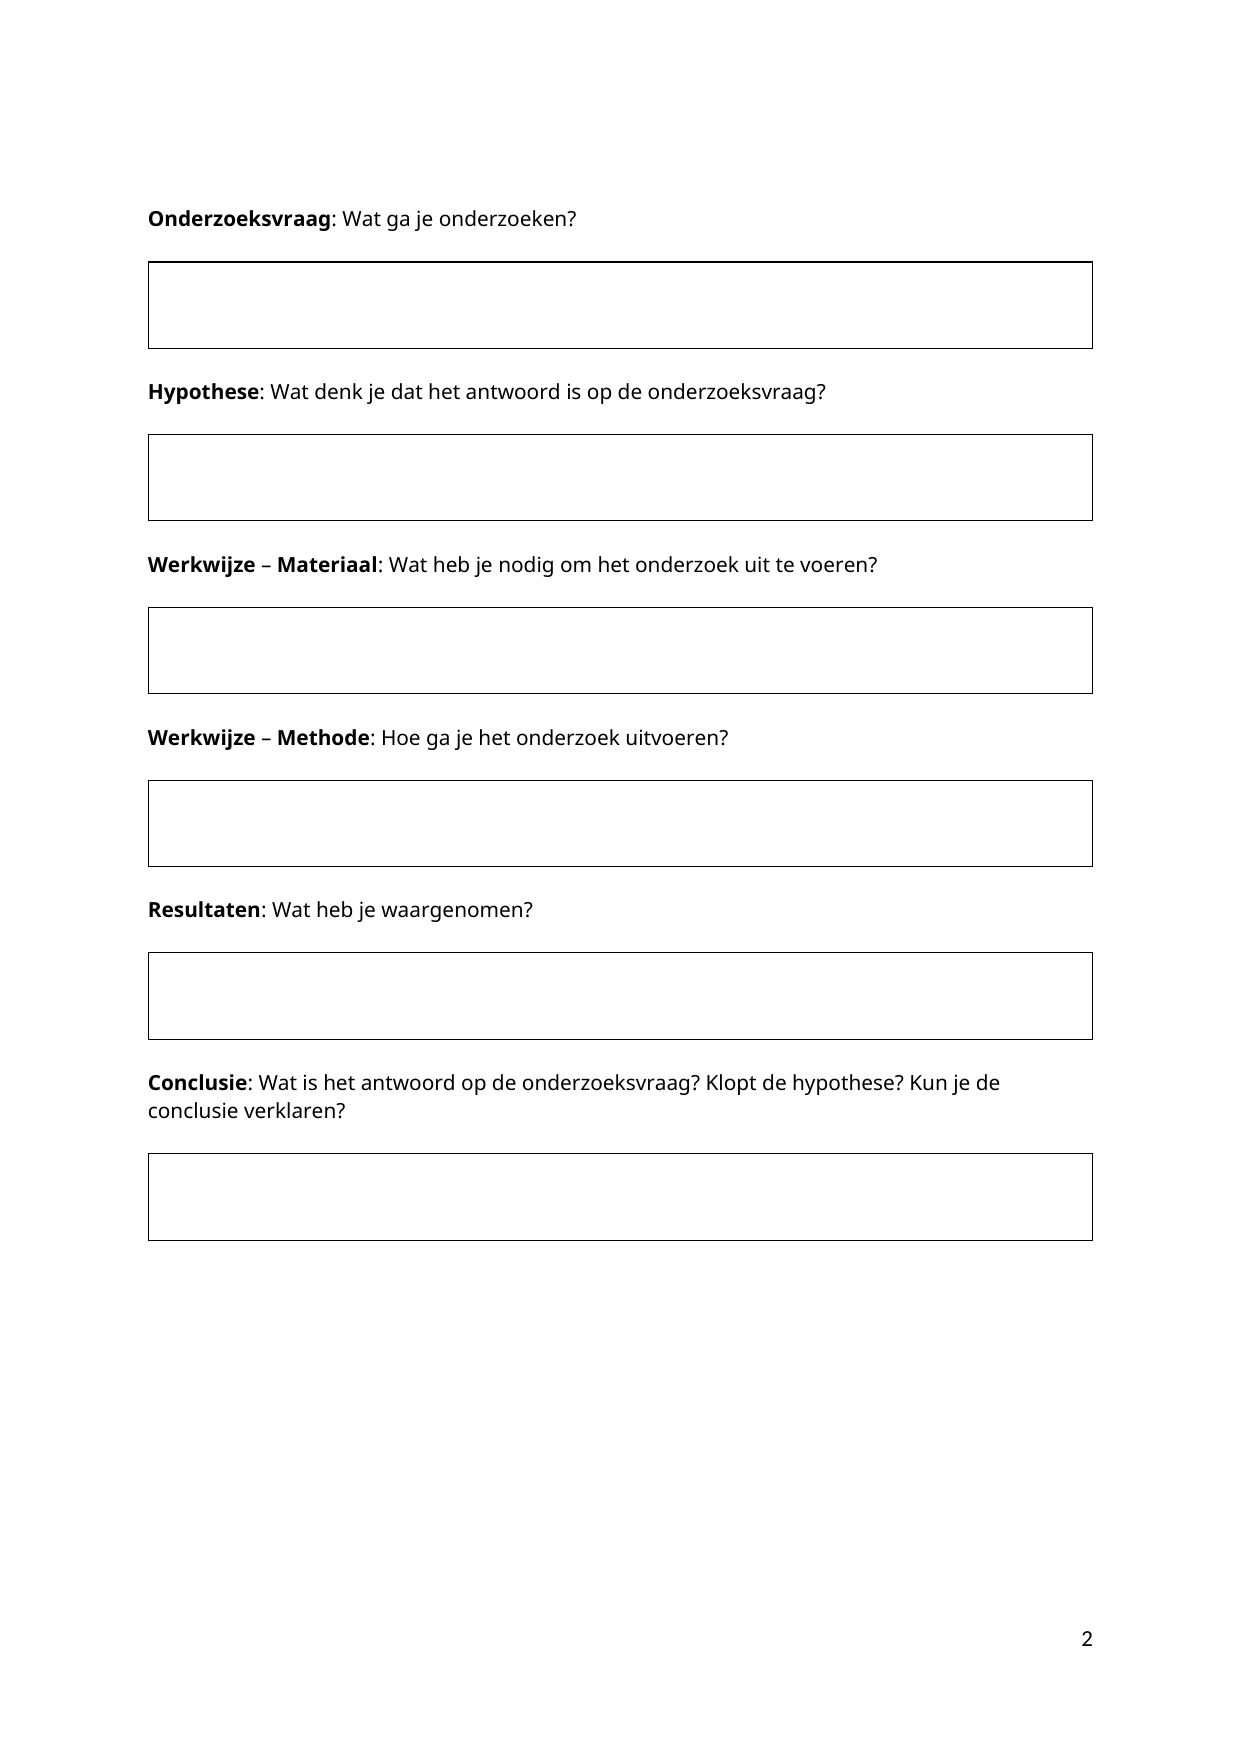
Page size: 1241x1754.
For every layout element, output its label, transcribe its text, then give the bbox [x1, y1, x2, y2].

table_header [149, 953, 1092, 1038]
table_header [149, 608, 1092, 693]
table_header [149, 781, 1092, 866]
text Conclusie: Wat is het antwoord op de onderzoeksvraag? Klopt de hypothese? Kun je de conclusie verklaren? [148, 1068, 1093, 1125]
text Hypothese: Wat denk je dat het antwoord is op de onderzoeksvraag? [148, 377, 1093, 406]
table_header [149, 263, 1092, 348]
table_header [149, 1154, 1092, 1240]
text Onderzoeksvraag: Wat ga je onderzoeken? [148, 204, 1093, 233]
text Werkwijze – Materiaal: Wat heb je nodig om het onderzoek uit te voeren? [148, 550, 1093, 578]
text Werkwijze – Methode: Hoe ga je het onderzoek uitvoeren? [148, 723, 1093, 751]
table_header [149, 435, 1092, 520]
text Resultaten: Wat heb je waargenomen? [148, 895, 1093, 924]
